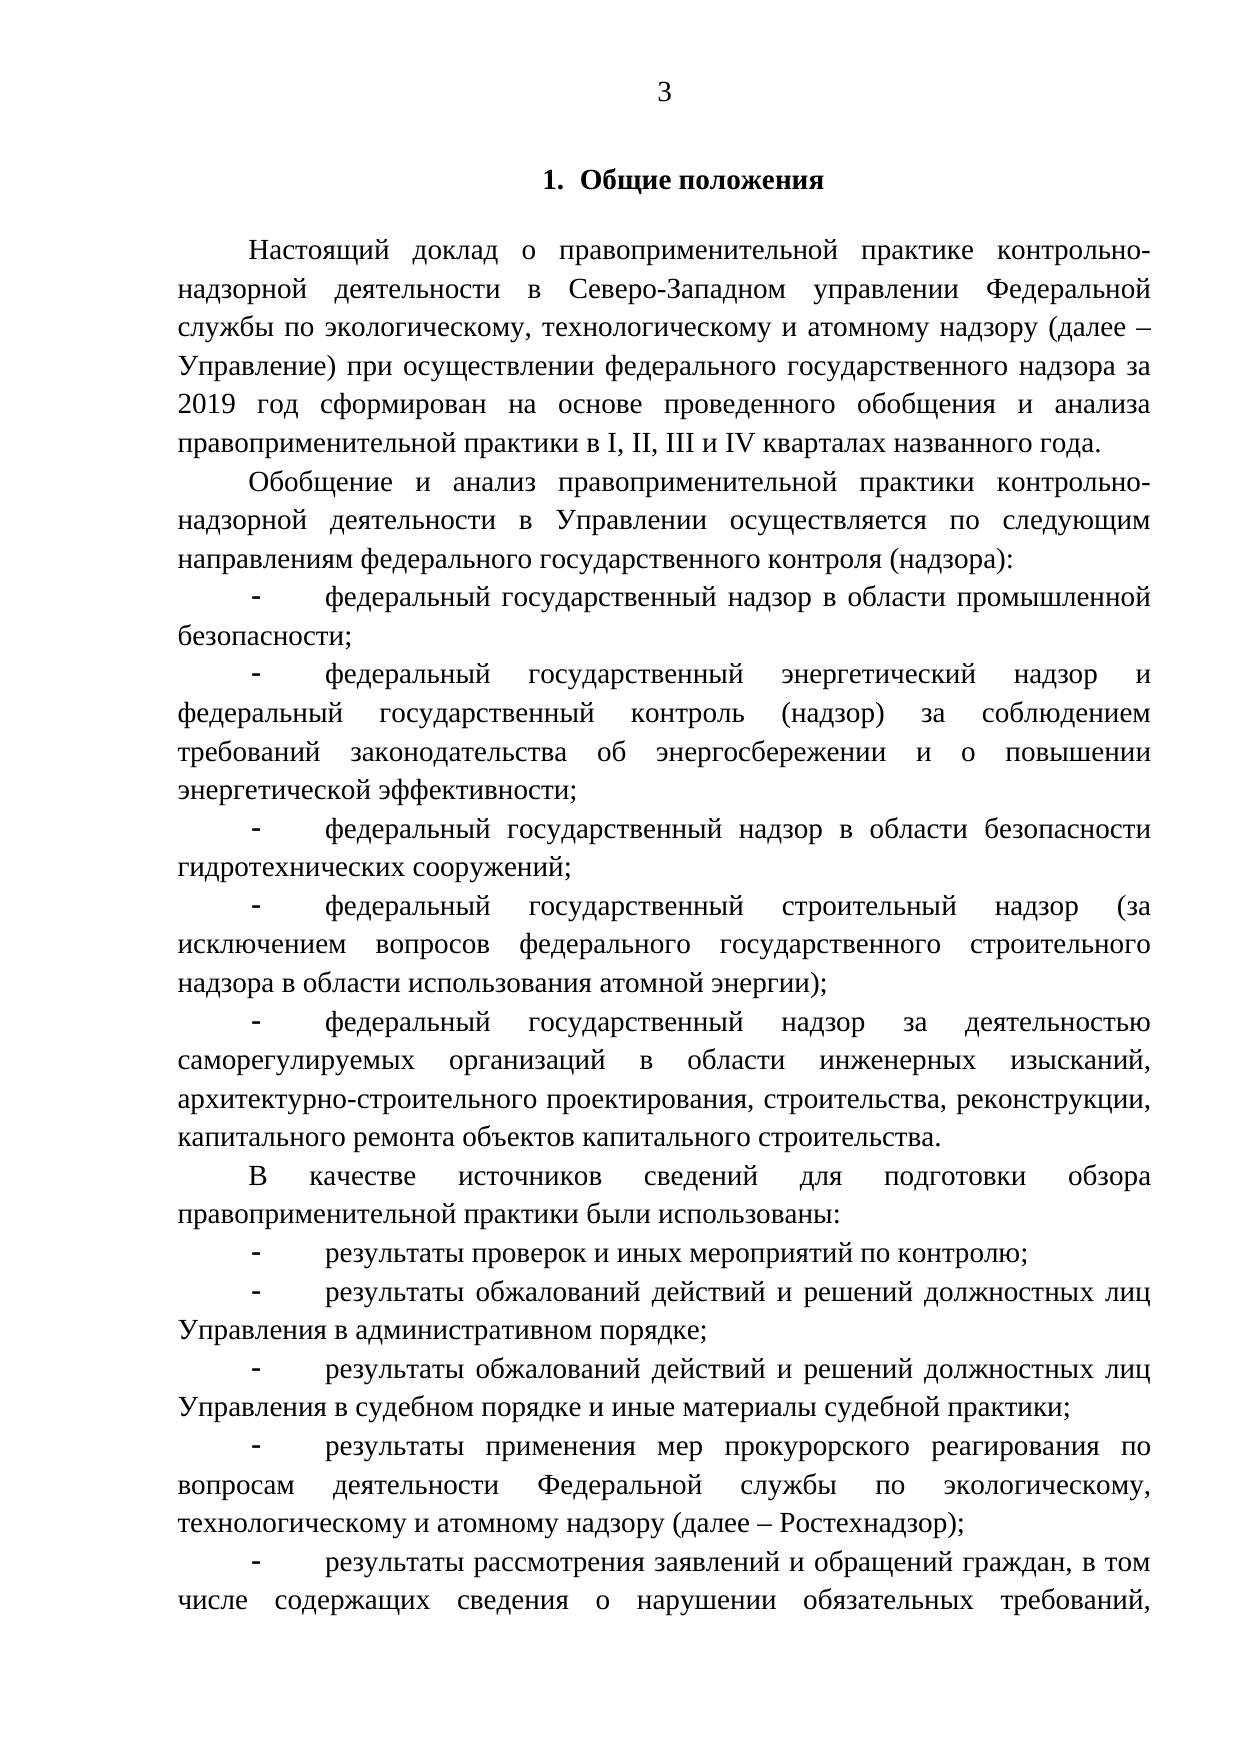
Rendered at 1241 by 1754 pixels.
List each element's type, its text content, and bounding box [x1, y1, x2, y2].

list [177, 1544, 1152, 1616]
list результаты проверок и иных мероприятий по контролю; [177, 1235, 1152, 1269]
text Настоящий доклад о правоприменительной практике контрольно-надзорной деятельности в Северо-Западном управлении Федеральной службы по экологическому, технологическому и атомному надзору (далее – Управление) при осуществлении федерального государственного надзора за 2019 год сформирован на основе проведенного обобщения и анализа правоприменительной практики в I, II, III и IV кварталах названного года. [177, 232, 1152, 459]
text Обобщение и анализ правоприменительной практики контрольно-надзорной деятельности в Управлении осуществляется по следующим направлениям федерального государственного контроля (надзора): [177, 464, 1152, 574]
text В качестве источников сведений для подготовки обзора правоприменительной практики были использованы: [177, 1158, 1152, 1230]
subtitle Общие положения [215, 162, 1152, 195]
list результаты обжалований действий и решений должностных лиц Управления в административном порядке; [177, 1274, 1152, 1346]
list результаты обжалований действий и решений должностных лиц Управления в судебном порядке и иные материалы судебной практики; [177, 1351, 1152, 1423]
list федеральный государственный энергетический надзор и федеральный государственный контроль (надзор) за соблюдением требований законодательства об энергосбережении и о повышении энергетической эффективности; [177, 657, 1152, 806]
list федеральный государственный надзор в области промышленной безопасности; [177, 579, 1152, 652]
list результаты применения мер прокурорского реагирования по вопросам деятельности Федеральной службы по экологическому, технологическому и атомному надзору (далее – Ростехнадзор); [177, 1428, 1152, 1539]
list федеральный государственный надзор за деятельностью саморегулируемых организаций в области инженерных изысканий, архитектурно-строительного проектирования, строительства, реконструкции, капитального ремонта объектов капитального строительства. [177, 1004, 1152, 1153]
list федеральный государственный надзор в области безопасности гидротехнических сооружений; [177, 811, 1152, 883]
list федеральный государственный строительный надзор (за исключением вопросов федерального государственного строительного надзора в области использования атомной энергии); [177, 888, 1152, 999]
